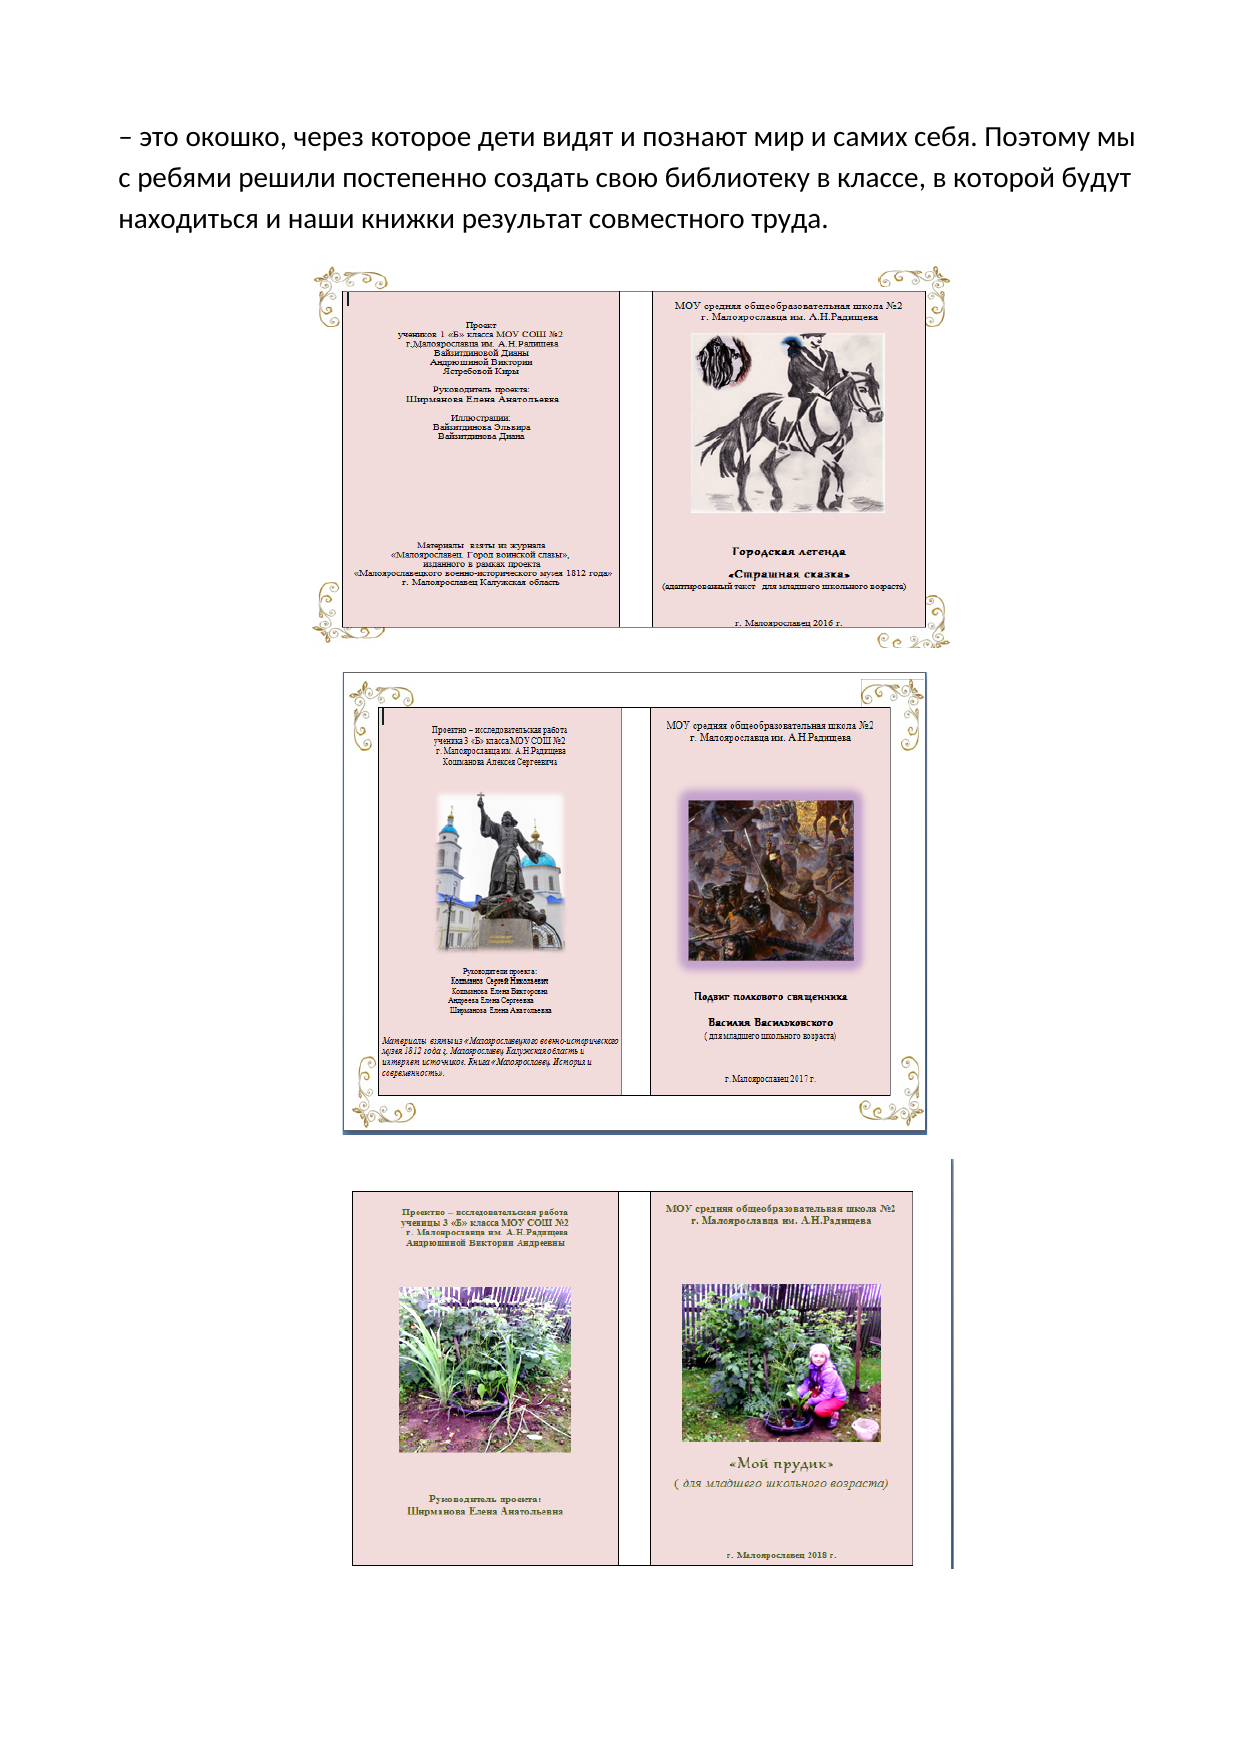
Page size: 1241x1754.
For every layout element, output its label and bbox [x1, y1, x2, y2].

picture [342, 672, 928, 1135]
text [118, 118, 1152, 236]
picture [307, 261, 963, 648]
picture [316, 1159, 954, 1569]
